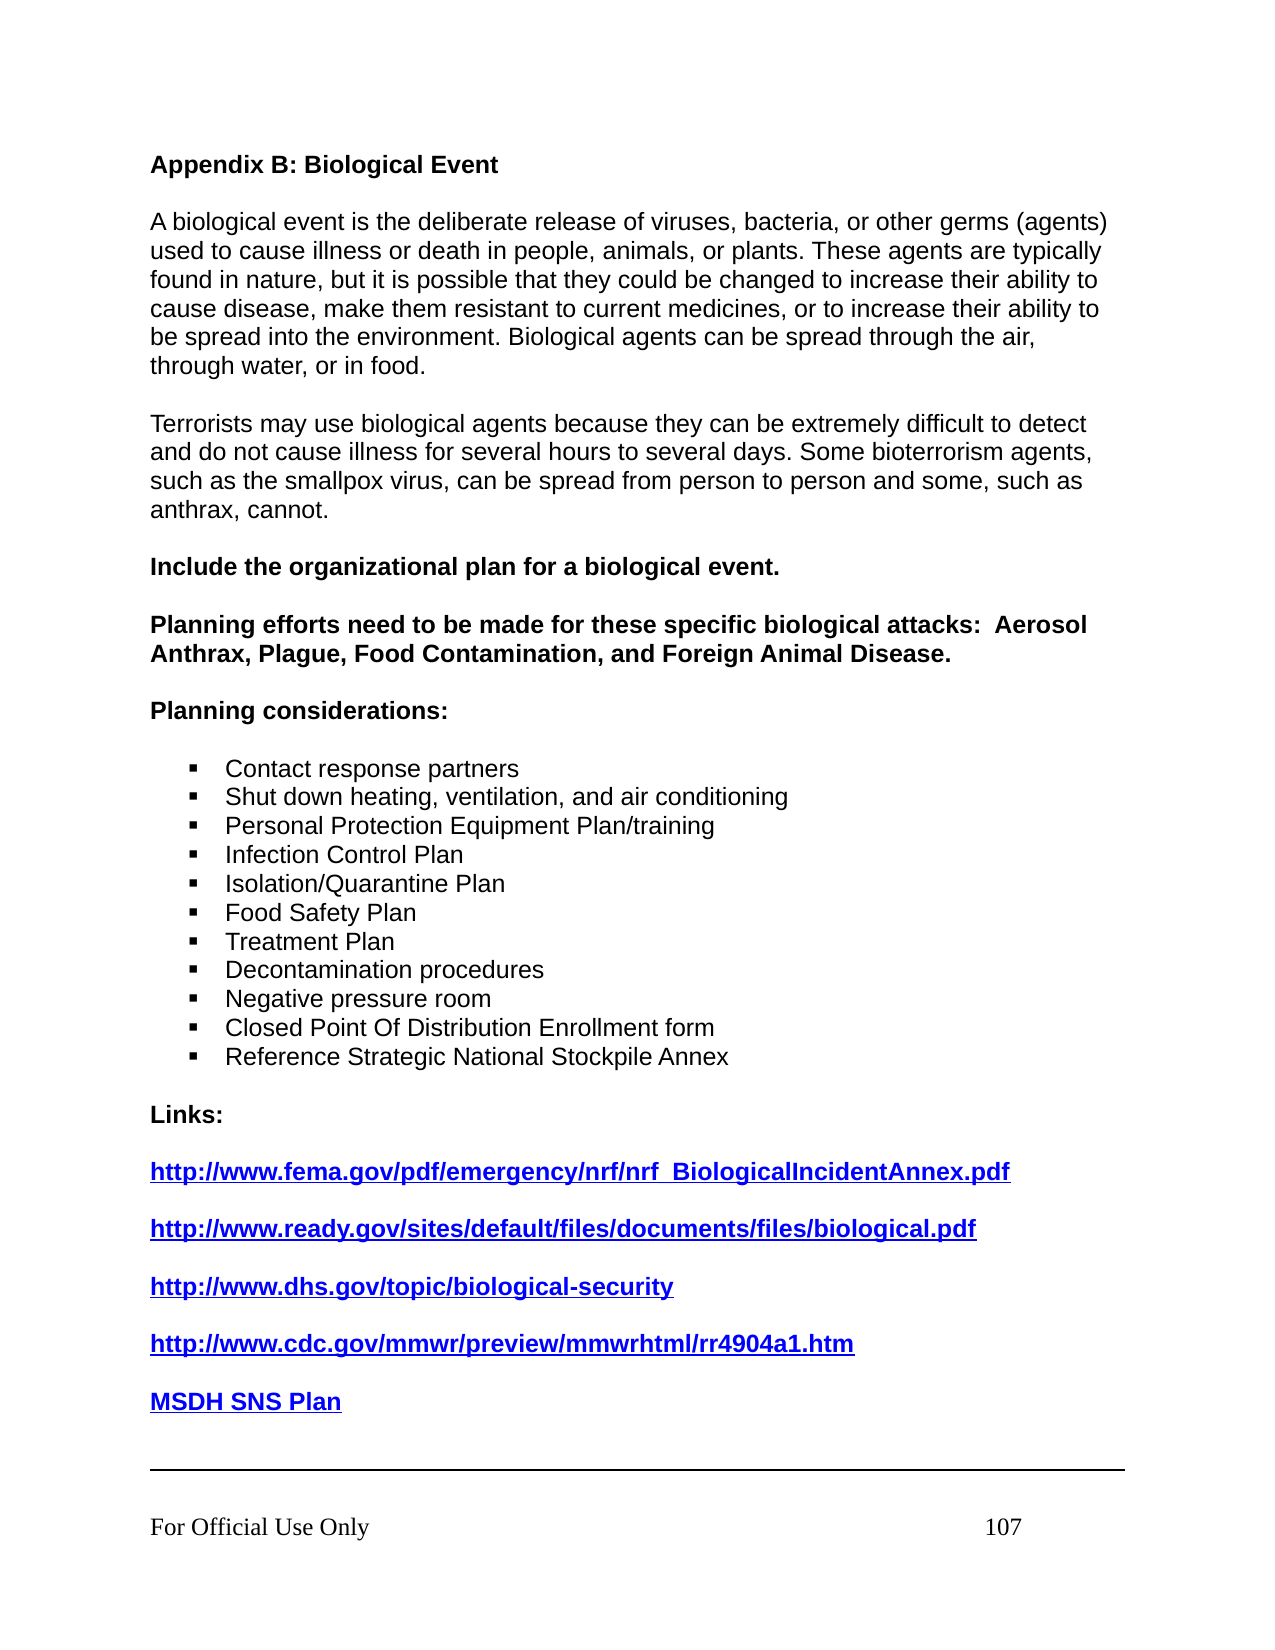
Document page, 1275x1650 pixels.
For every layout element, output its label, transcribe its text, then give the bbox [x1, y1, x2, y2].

list Decontamination procedures [187, 956, 1125, 984]
text Terrorists may use biological agents because they can be extremely difficult to detect and do not cause illness for several hours to several days. Some bioterrorism agents, such as the smallpox virus, can be spread from person to person and some, such as anthrax, cannot. [150, 409, 1125, 524]
text A biological event is the deliberate release of viruses, bacteria, or other germs (agents) used to cause illness or death in people, animals, or plants. These agents are typically found in nature, but it is possible that they could be changed to increase their ability to cause disease, make them resistant to current medicines, or to increase their ability to be spread into the environment. Biological agents can be spread through the air, through water, or in food. [150, 207, 1125, 380]
text Links: [150, 1100, 1125, 1128]
text http://www.dhs.gov/topic/biological-security [150, 1272, 1125, 1301]
text MSDH SNS Plan [150, 1387, 1125, 1416]
list Reference Strategic National Stockpile Annex [187, 1042, 1125, 1071]
list Isolation/Quarantine Plan [187, 869, 1125, 898]
text http://www.cdc.gov/mmwr/preview/mmwrhtml/rr4904a1.htm [150, 1329, 1125, 1358]
list Personal Protection Equipment Plan/training [187, 811, 1125, 840]
text Include the organizational plan for a biological event. [150, 552, 1125, 581]
text Appendix B: Biological Event [150, 150, 1125, 179]
list Closed Point Of Distribution Enrollment form [187, 1013, 1125, 1042]
list Food Safety Plan [187, 898, 1125, 927]
text http://www.ready.gov/sites/default/files/documents/files/biological.pdf [150, 1214, 1125, 1243]
text Planning efforts need to be made for these specific biological attacks: Aerosol Anthrax, Plague, Food Contamination, and Foreign Animal Disease. [150, 610, 1125, 667]
list Shut down heating, ventilation, and air conditioning [187, 782, 1125, 811]
list Contact response partners [187, 753, 1125, 782]
list Negative pressure room [187, 984, 1125, 1013]
list Infection Control Plan [187, 840, 1125, 869]
text http://www.fema.gov/pdf/emergency/nrf/nrf_BiologicalIncidentAnnex.pdf [150, 1157, 1125, 1186]
list Treatment Plan [187, 927, 1125, 956]
text Planning considerations: [150, 696, 1125, 725]
